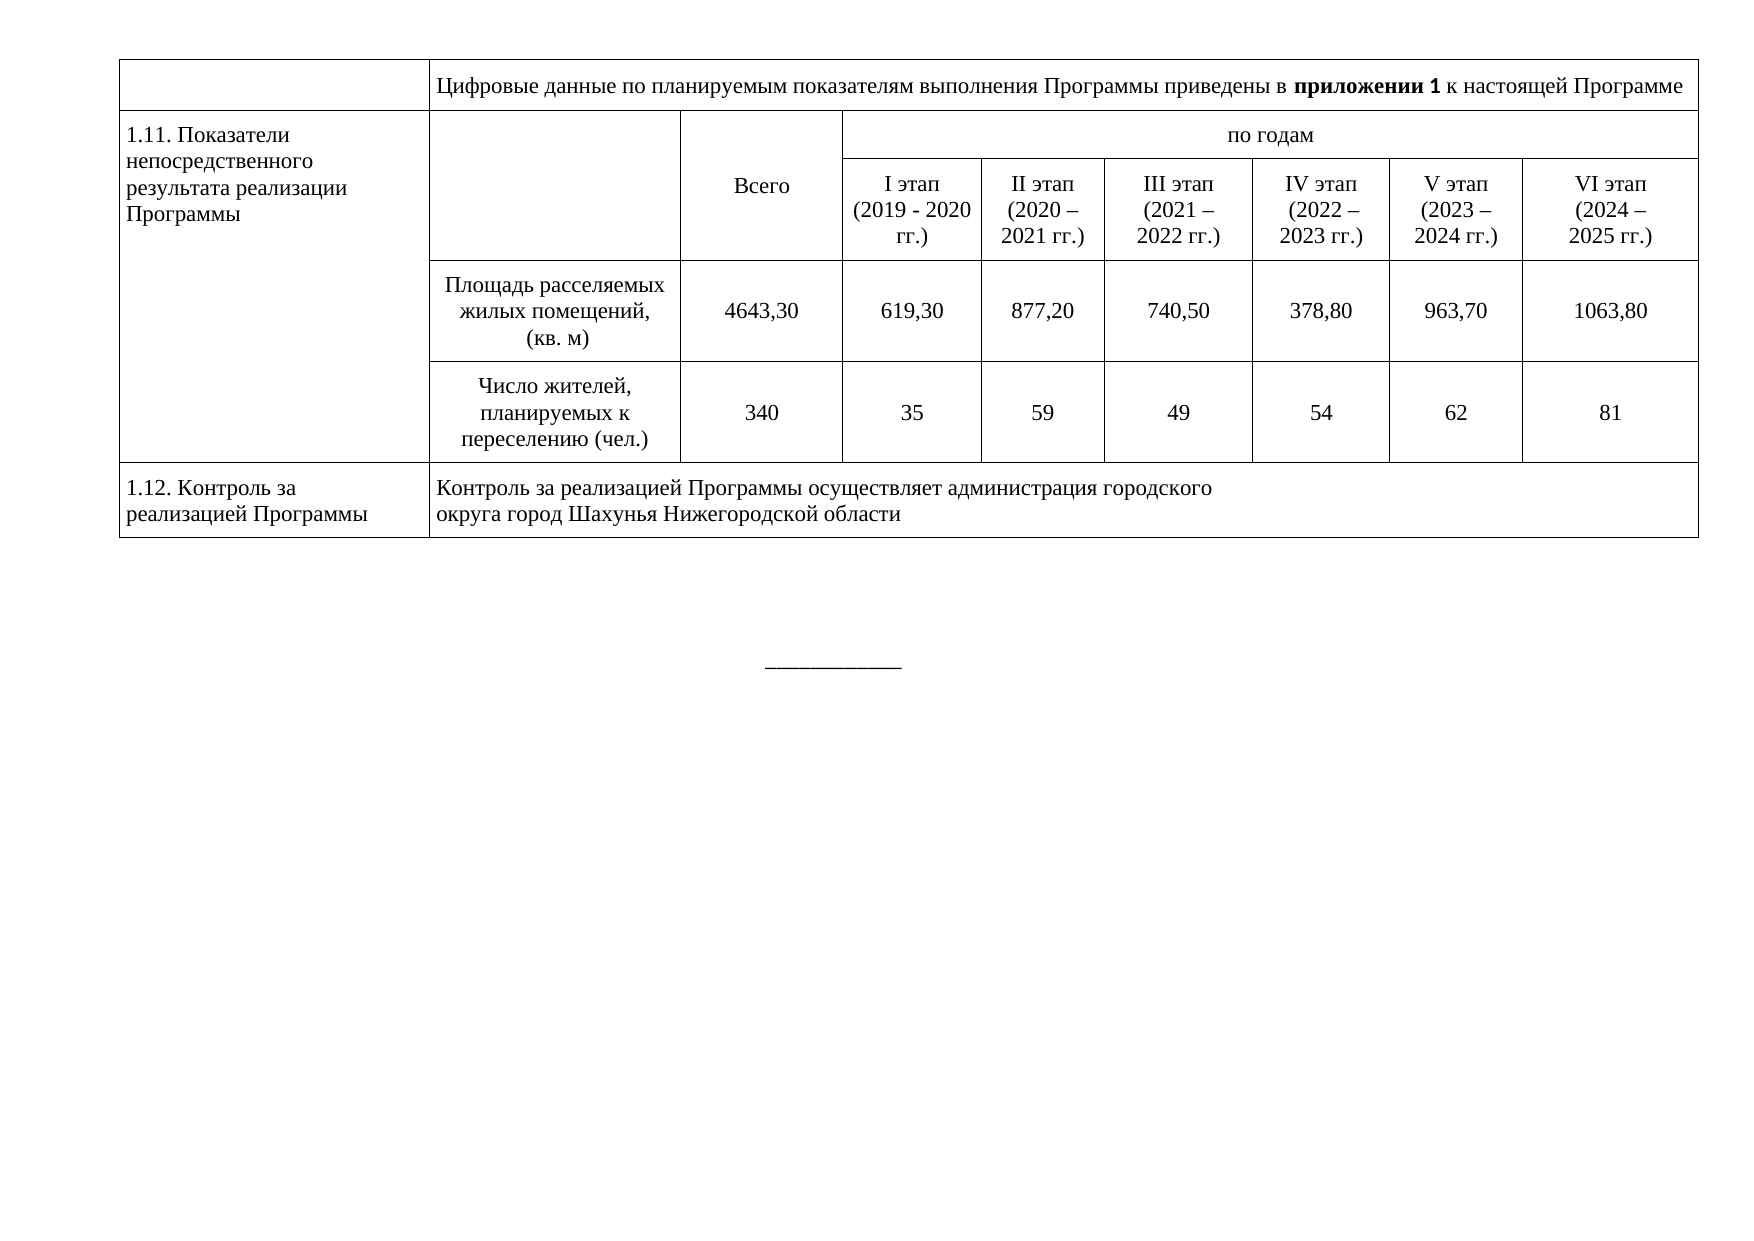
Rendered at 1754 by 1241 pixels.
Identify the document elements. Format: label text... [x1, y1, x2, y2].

table_cell 740,50 [1105, 261, 1252, 361]
table_cell IV этап (2022 – 2023 гг.) [1253, 159, 1389, 259]
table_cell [120, 60, 429, 109]
table_cell 619,30 [843, 261, 981, 361]
table_cell 1063,80 [1523, 261, 1698, 361]
table_cell 963,70 [1390, 261, 1522, 361]
table_cell Контроль за реализацией Программы осуществляет администрация городского округа город Шахунья Нижегородской области [430, 463, 1698, 537]
table_cell 1.12. Контроль за реализацией Программы [120, 463, 429, 537]
table_cell 35 [843, 362, 981, 462]
table_cell I этап (2019 - 2020 гг.) [843, 159, 981, 259]
table_cell 54 [1253, 362, 1389, 462]
table_cell V этап (2023 – 2024 гг.) [1390, 159, 1522, 259]
table_cell VI этап (2024 – 2025 гг.) [1523, 159, 1698, 259]
table_cell II этап (2020 – 2021 гг.) [982, 159, 1104, 259]
table_cell 1.11. Показатели непосредственного результата реализации Программы [120, 111, 429, 462]
table_cell Число жителей, планируемых к переселению (чел.) [430, 362, 680, 462]
table_cell Площадь расселяемых жилых помещений, (кв. м) [430, 261, 680, 361]
table_cell 340 [681, 362, 842, 462]
table_cell 59 [982, 362, 1104, 462]
table_cell [430, 111, 680, 259]
table_cell III этап (2021 – 2022 гг.) [1105, 159, 1252, 259]
table_cell 4643,30 [681, 261, 842, 361]
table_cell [430, 60, 1698, 109]
table_cell 81 [1523, 362, 1698, 462]
table_cell 49 [1105, 362, 1252, 462]
text ____________ [31, 644, 1636, 672]
table_cell 62 [1390, 362, 1522, 462]
table_cell по годам [843, 111, 1698, 158]
table_cell 378,80 [1253, 261, 1389, 361]
table_cell 877,20 [982, 261, 1104, 361]
table_cell Всего [681, 111, 842, 259]
